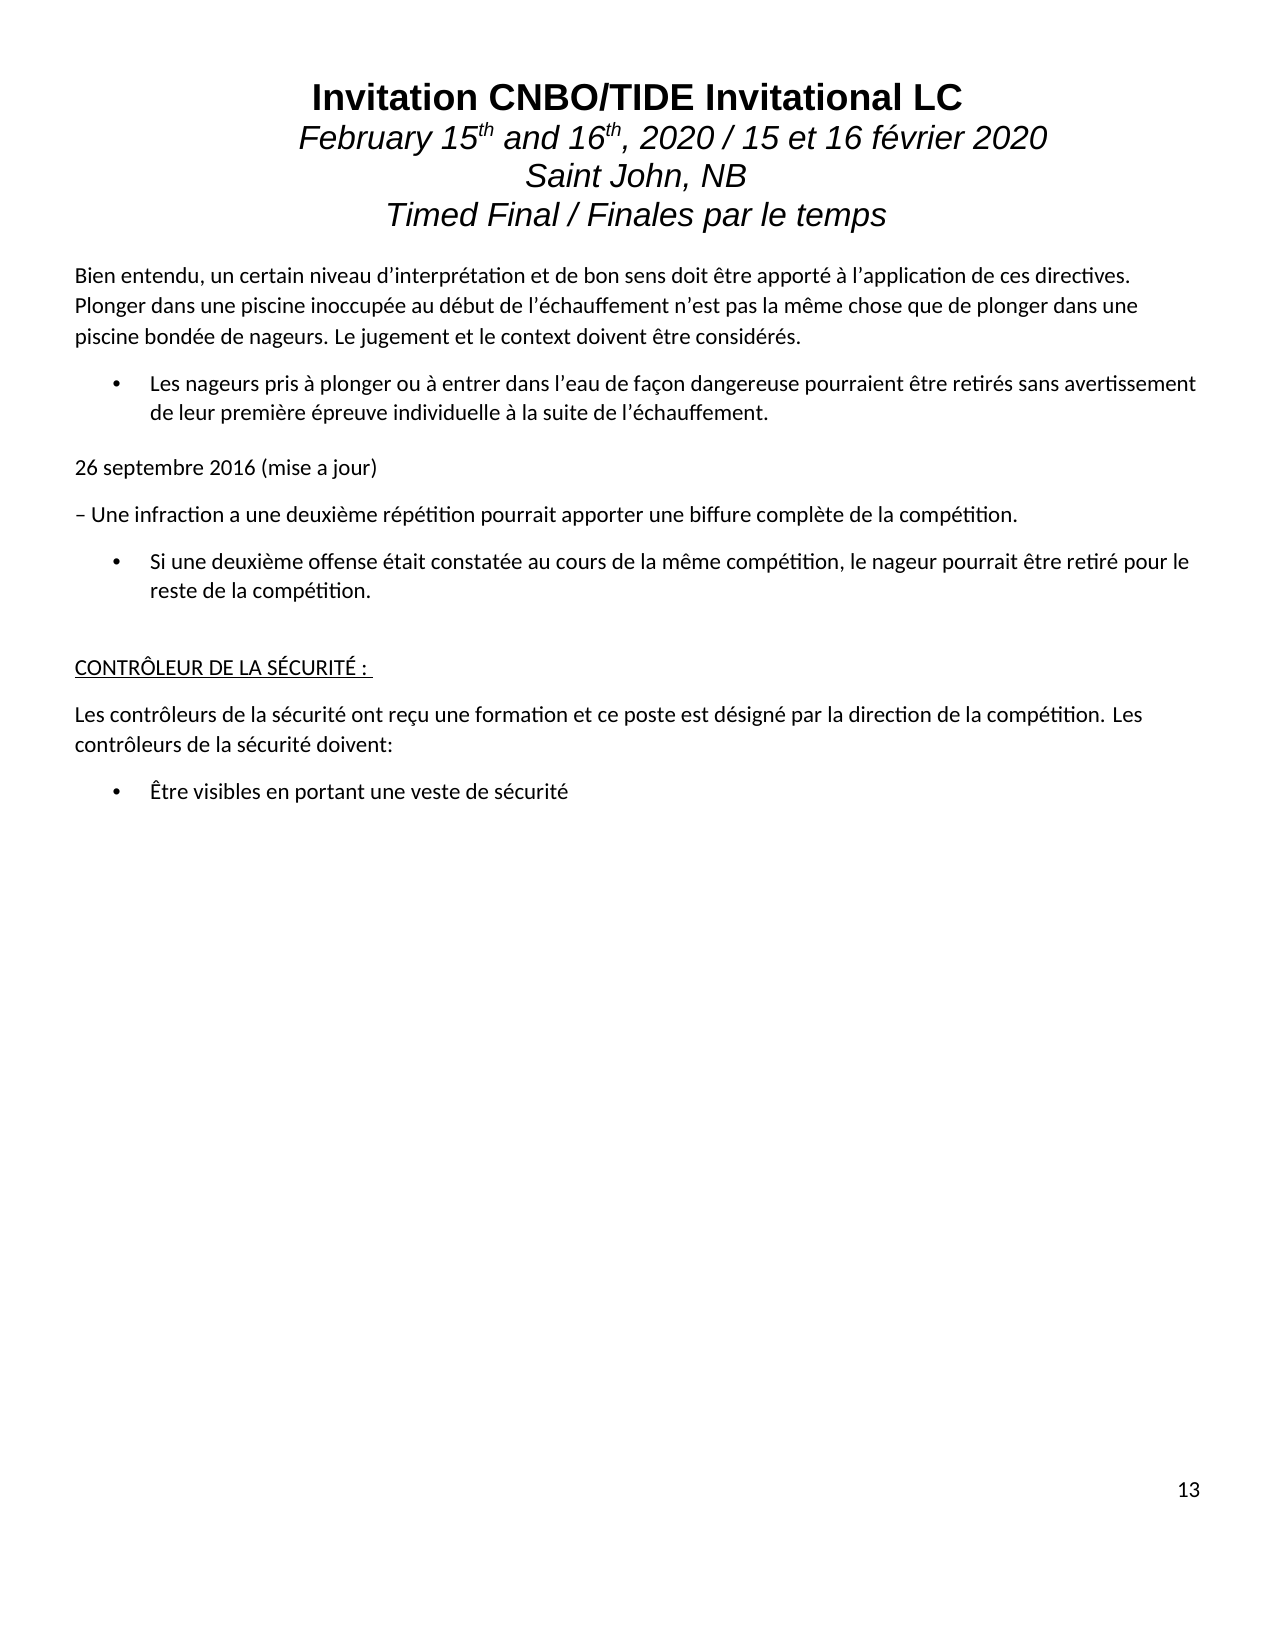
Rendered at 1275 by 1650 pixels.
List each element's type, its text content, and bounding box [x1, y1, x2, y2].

text Bien entendu, un certain niveau d’interprétation et de bon sens doit être apporté à l’application de ces directives. Plonger dans une piscine inoccupée au début de l’échauffement n’est pas la même chose que de plonger dans une piscine bondée de nageurs. Le jugement et le context doivent être considérés. [74, 261, 1200, 350]
text 26 septembre 2016 (mise a jour) [74, 453, 1200, 481]
text – Une infraction a une deuxième répétition pourrait apporter une biffure complète de la compétition. [74, 500, 1200, 528]
text Les contrôleurs de la sécurité ont reçu une formation et ce poste est désigné par la direction de la compétition. Les contrôleurs de la sécurité doivent: [74, 700, 1200, 758]
list Les nageurs pris à plonger ou à entrer dans l’eau de façon dangereuse pourraient être retirés sans avertissement de leur première épreuve individuelle à la suite de l’échauffement. [112, 369, 1200, 426]
list Être visibles en portant une veste de sécurité [112, 777, 1200, 805]
list Si une deuxième offense était constatée au cours de la même compétition, le nageur pourrait être retiré pour le reste de la compétition. [112, 547, 1200, 604]
text CONTRÔLEUR DE LA SÉCURITÉ : [74, 653, 1200, 681]
